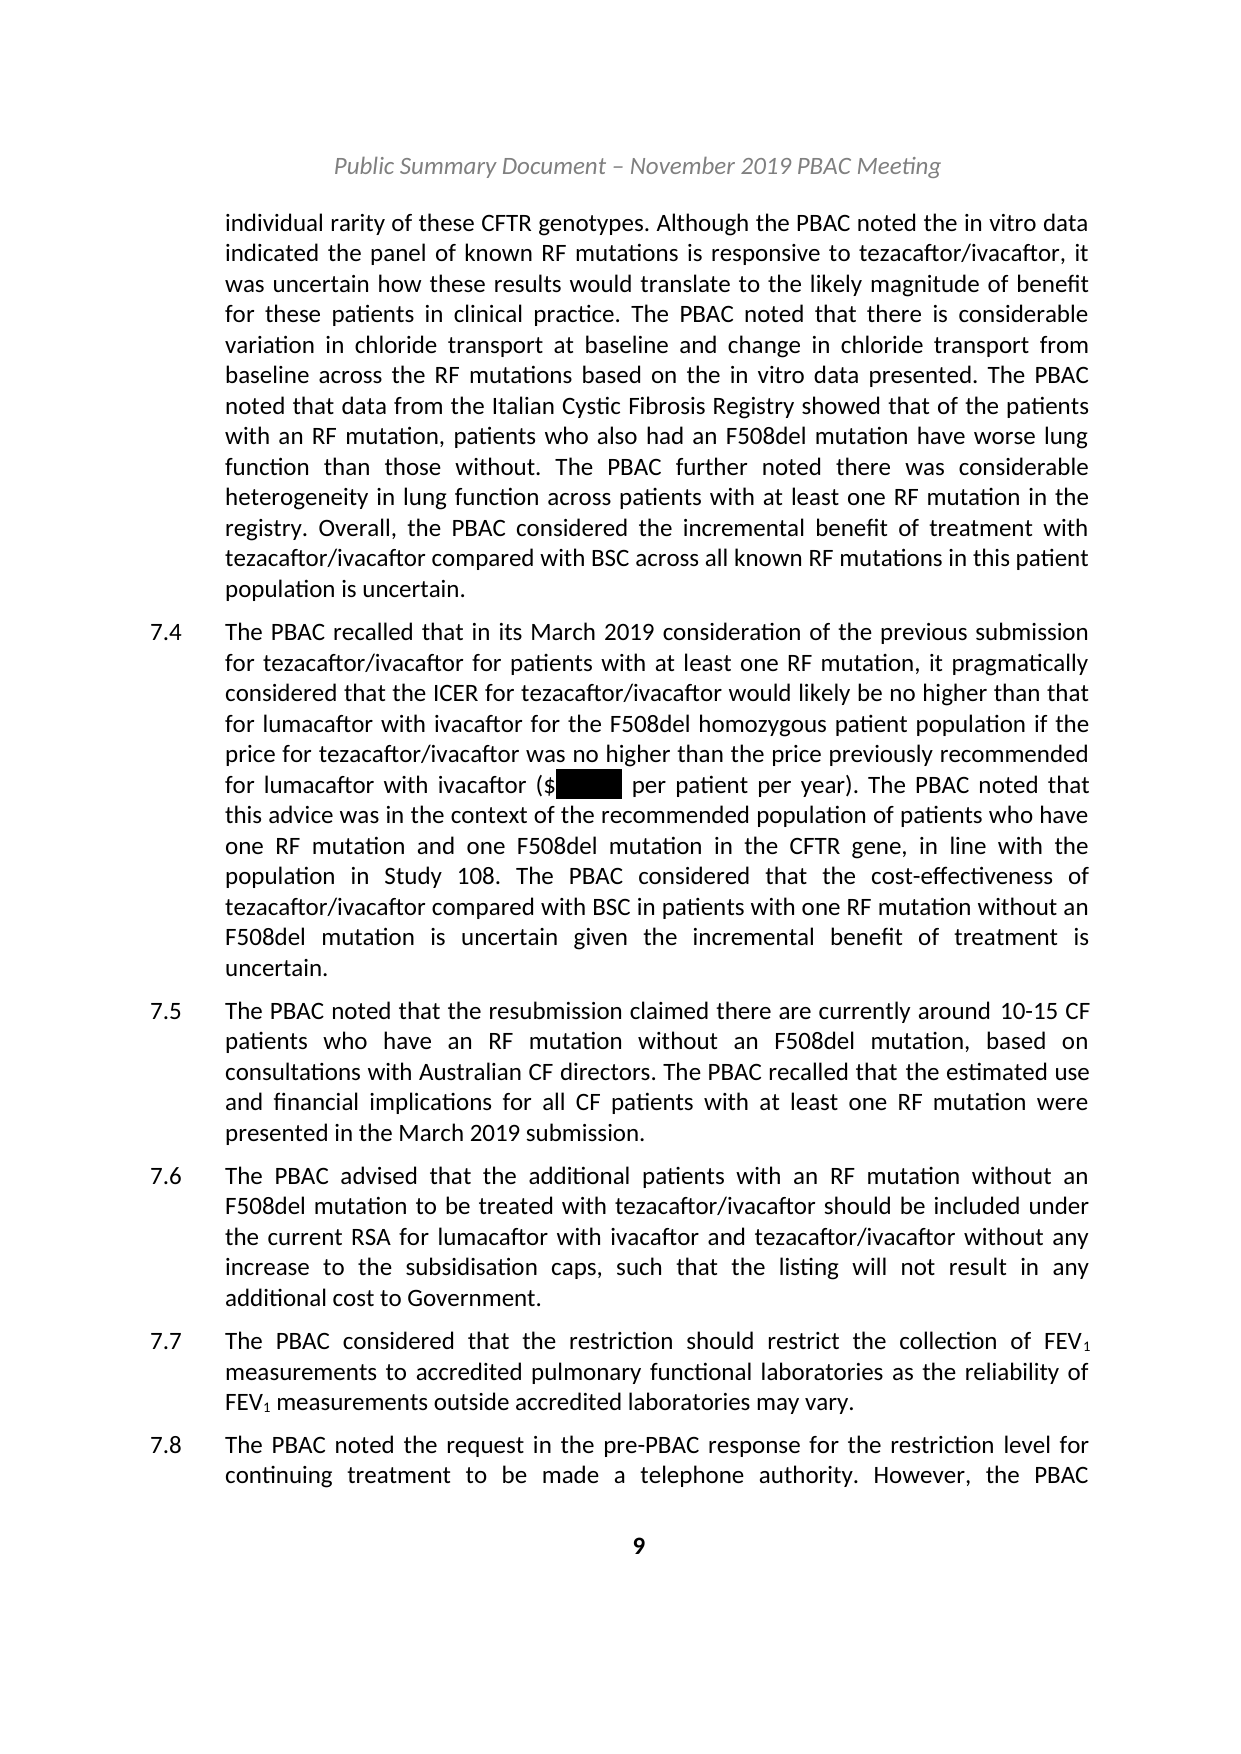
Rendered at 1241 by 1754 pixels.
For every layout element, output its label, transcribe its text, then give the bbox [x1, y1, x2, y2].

list The PBAC advised that the additional patients with an RF mutation without an F508del mutation to be treated with tezacaftor/ivacaftor should be included under the current RSA for lumacaftor with ivacaftor and tezacaftor/ivacaftor without any increase to the subsidisation caps, such that the listing will not result in any additional cost to Government. [150, 1160, 1090, 1313]
text The PBAC noted that the resubmission claimed there are currently around 10-15 CF patients who have an RF mutation without an F508del mutation, based on consultations with Australian CF directors. The PBAC recalled that the estimated use and financial implications for all CF patients with at least one RF mutation were presented in the March 2019 submission. [150, 995, 1090, 1147]
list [150, 207, 1090, 604]
list The PBAC considered that the restriction should restrict the collection of FEV1 measurements to accredited pulmonary functional laboratories as the reliability of FEV1 measurements outside accredited laboratories may vary. [150, 1325, 1090, 1417]
list The PBAC recalled that in its March 2019 consideration of the previous submission for tezacaftor/ivacaftor for patients with at least one RF mutation, it pragmatically considered that the ICER for tezacaftor/ivacaftor would likely be no higher than that for lumacaftor with ivacaftor for the F508del homozygous patient population if the price for tezacaftor/ivacaftor was no higher than the price previously recommended for lumacaftor with ivacaftor ($'''''''''''' per patient per year). The PBAC noted that this advice was in the context of the recommended population of patients who have one RF mutation and one F508del mutation in the CFTR gene, in line with the population in Study 108. The PBAC considered that the cost-effectiveness of tezacaftor/ivacaftor compared with BSC in patients with one RF mutation without an F508del mutation is uncertain given the incremental benefit of treatment is uncertain. [150, 616, 1090, 982]
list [150, 1429, 1090, 1490]
